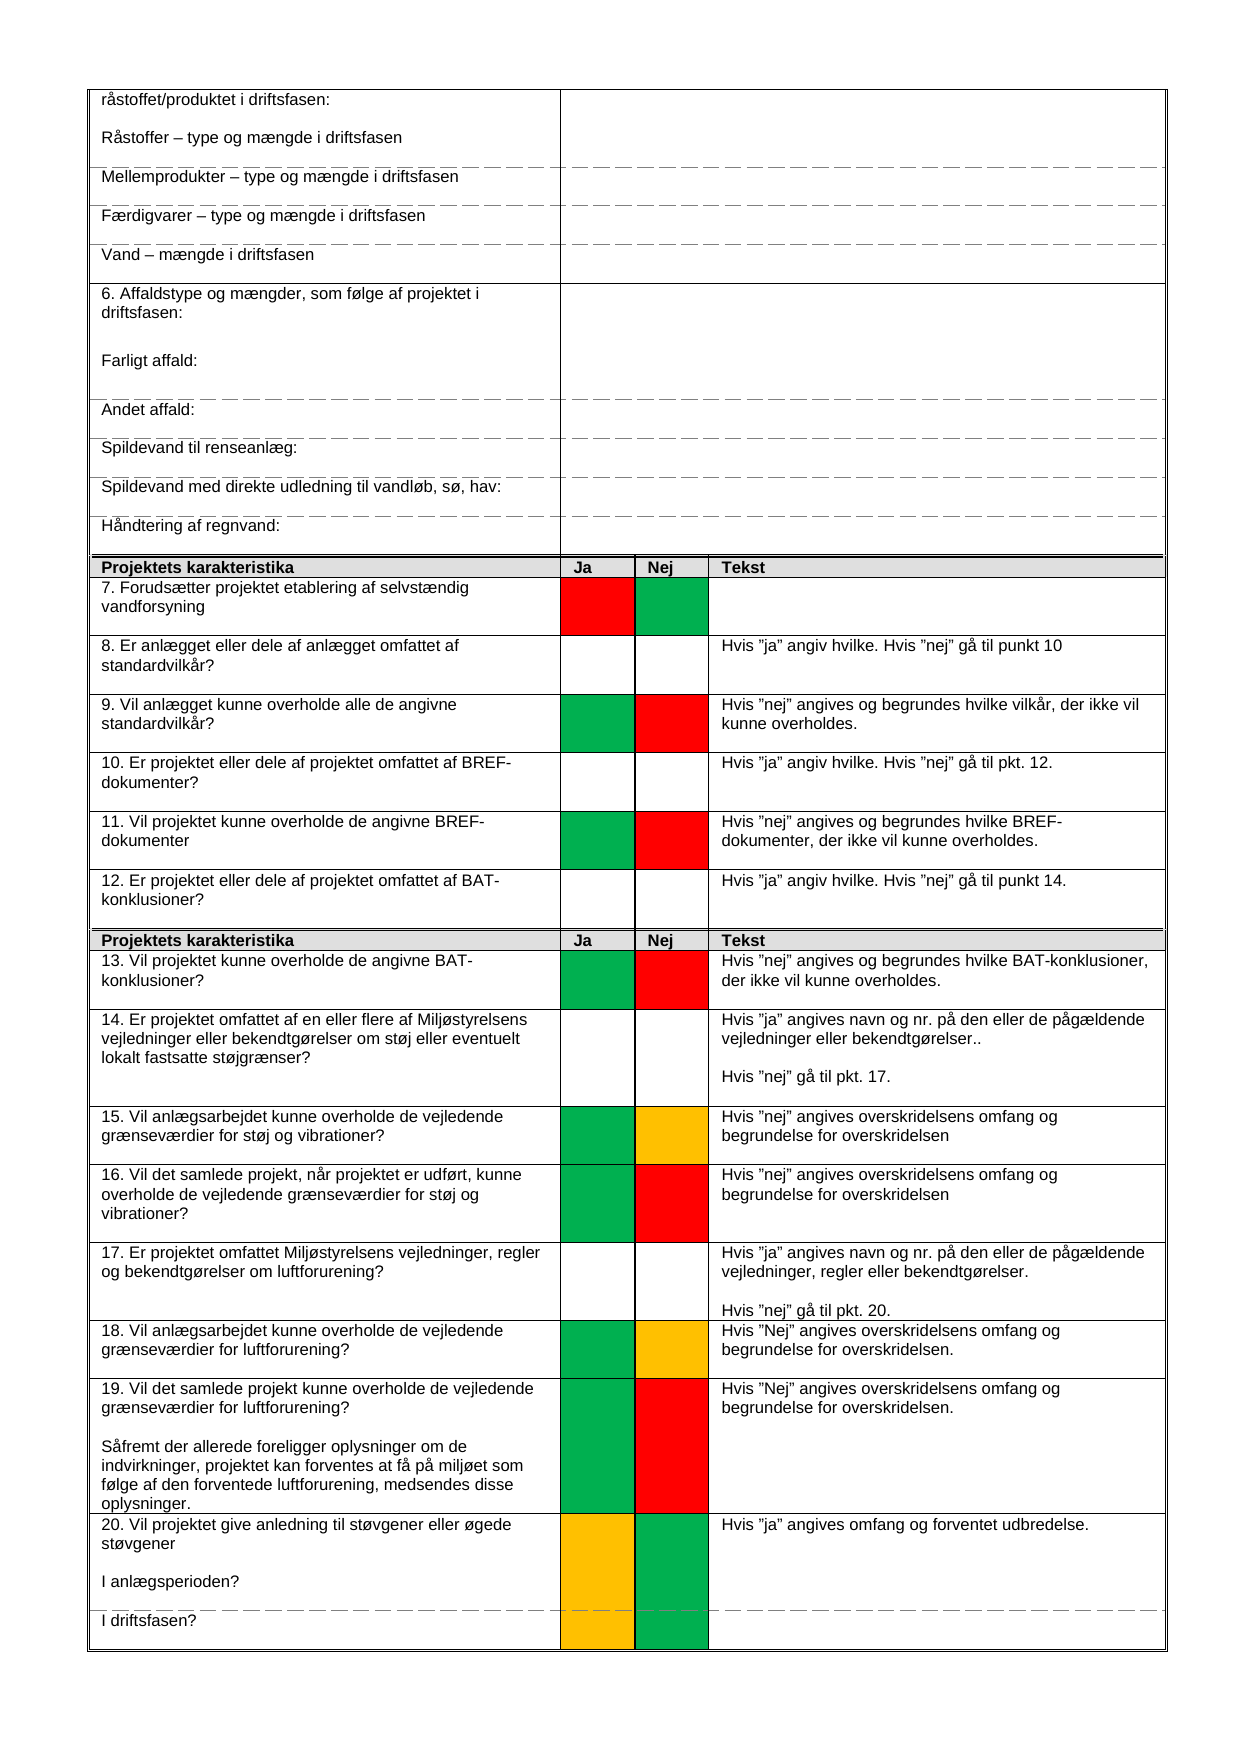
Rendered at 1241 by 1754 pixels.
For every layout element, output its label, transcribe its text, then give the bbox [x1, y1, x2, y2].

table_cell 20. Vil projektet give anledning til støvgener eller øgede støvgener I anlægsperioden? [90, 1514, 560, 1610]
table_cell [561, 1514, 634, 1610]
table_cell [90, 90, 560, 166]
table_cell Færdigvarer – type og mængde i driftsfasen [90, 205, 560, 244]
table_cell [636, 951, 708, 1009]
table_cell 15. Vil anlægsarbejdet kunne overholde de vejledende grænseværdier for støj og vibrationer? [90, 1107, 560, 1164]
table_cell [561, 578, 634, 635]
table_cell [709, 1514, 1165, 1610]
table_cell Hvis ”ja” angives navn og nr. på den eller de pågældende vejledninger eller bekendtgørelser.. Hvis ”nej” gå til pkt. 17. [709, 1010, 1165, 1106]
table_cell [636, 1514, 708, 1610]
table_cell [636, 578, 708, 635]
table_cell 6. Affaldstype og mængder, som følge af projektet i driftsfasen: Farligt affald: [90, 284, 560, 399]
table_cell Hvis ”ja” angives navn og nr. på den eller de pågældende vejledninger, regler eller bekendtgørelser. Hvis ”nej” gå til pkt. 20. [709, 1243, 1165, 1319]
table_cell [561, 438, 1165, 477]
table_cell [561, 1010, 634, 1106]
table_cell [561, 870, 634, 928]
table_cell [636, 1610, 708, 1649]
table_cell 19. Vil det samlede projekt kunne overholde de vejledende grænseværdier for luftforurening? Såfremt der allerede foreligger oplysninger om de indvirkninger, projektet kan forventes at få på miljøet som følge af den forventede luftforurening, medsendes disse oplysninger. [90, 1379, 560, 1513]
table_cell [561, 812, 634, 869]
table_cell [636, 1107, 708, 1164]
table_cell Spildevand til renseanlæg: [90, 438, 560, 477]
table_cell [561, 1165, 634, 1242]
table_cell 16. Vil det samlede projekt, når projektet er udført, kunne overholde de vejledende grænseværdier for støj og vibrationer? [90, 1165, 560, 1242]
table_cell [636, 1165, 708, 1242]
table_cell 9. Vil anlægget kunne overholde alle de angivne standardvilkår? [90, 695, 560, 752]
table_cell [561, 1243, 634, 1319]
table_cell [561, 516, 1165, 554]
table_cell [561, 90, 1165, 166]
table_cell Hvis ”nej” angives og begrundes hvilke BAT-konklusioner, der ikke vil kunne overholdes. [709, 951, 1165, 1009]
table_cell [561, 1107, 634, 1164]
table_cell Projektets karakteristika [89, 928, 560, 950]
table_cell Hvis ”ja” angiv hvilke. Hvis ”nej” gå til pkt. 12. [709, 753, 1165, 811]
table_cell [709, 1610, 1165, 1649]
table_cell [636, 695, 708, 752]
table_cell Nej [636, 558, 708, 577]
table_cell [561, 753, 634, 811]
table_cell [636, 1243, 708, 1319]
table_cell [636, 1321, 708, 1378]
table_cell [561, 284, 1165, 399]
table_cell [636, 1010, 708, 1106]
table_cell 8. Er anlægget eller dele af anlægget omfattet af standardvilkår? [90, 636, 560, 694]
table_cell Ja [561, 931, 634, 950]
table_cell [561, 636, 634, 694]
table_cell 13. Vil projektet kunne overholde de angivne BAT-konklusioner? [90, 951, 560, 1009]
table_cell Hvis ”nej” angives overskridelsens omfang og begrundelse for overskridelsen [709, 1107, 1165, 1164]
table_cell [636, 753, 708, 811]
table_cell Hvis ”nej” angives og begrundes hvilke BREF-dokumenter, der ikke vil kunne overholdes. [709, 812, 1165, 869]
table_cell [561, 951, 634, 1009]
table_cell Nej [636, 931, 708, 950]
table_cell [636, 812, 708, 869]
table_cell Hvis ”ja” angiv hvilke. Hvis ”nej” gå til punkt 14. [709, 870, 1165, 928]
table_cell [709, 578, 1165, 635]
table_cell [561, 1610, 634, 1649]
table_cell Andet affald: [90, 399, 560, 438]
table_cell [636, 1379, 708, 1513]
table_cell Hvis ”Nej” angives overskridelsens omfang og begrundelse for overskridelsen. [709, 1321, 1165, 1378]
table_cell Tekst [709, 554, 1167, 577]
table_cell [561, 244, 1165, 283]
table_cell Ja [561, 558, 634, 577]
table_cell Håndtering af regnvand: [90, 516, 560, 554]
table_cell Spildevand med direkte udledning til vandløb, sø, hav: [90, 477, 560, 516]
table_cell Hvis ”Nej” angives overskridelsens omfang og begrundelse for overskridelsen. [709, 1379, 1165, 1513]
table_cell [561, 205, 1165, 244]
table_cell [561, 1321, 634, 1378]
table_cell [561, 695, 634, 752]
table_cell 12. Er projektet eller dele af projektet omfattet af BAT-konklusioner? [90, 870, 560, 928]
table_cell Hvis ”nej” angives og begrundes hvilke vilkår, der ikke vil kunne overholdes. [709, 695, 1165, 752]
table_cell I driftsfasen? [90, 1610, 560, 1649]
table_cell Projektets karakteristika [89, 554, 560, 577]
table_cell Hvis ”nej” angives overskridelsens omfang og begrundelse for overskridelsen [709, 1165, 1165, 1242]
table_cell Mellemprodukter – type og mængde i driftsfasen [90, 166, 560, 205]
table_cell 10. Er projektet eller dele af projektet omfattet af BREF-dokumenter? [90, 753, 560, 811]
table_cell 18. Vil anlægsarbejdet kunne overholde de vejledende grænseværdier for luftforurening? [90, 1321, 560, 1378]
table_cell Hvis ”ja” angiv hvilke. Hvis ”nej” gå til punkt 10 [709, 636, 1165, 694]
table_cell Vand – mængde i driftsfasen [90, 244, 560, 283]
table_cell 14. Er projektet omfattet af en eller flere af Miljøstyrelsens vejledninger eller bekendtgørelser om støj eller eventuelt lokalt fastsatte støjgrænser? [90, 1010, 560, 1106]
table_cell [636, 636, 708, 694]
table_cell Tekst [709, 928, 1167, 950]
table_cell 17. Er projektet omfattet Miljøstyrelsens vejledninger, regler og bekendtgørelser om luftforurening? [90, 1243, 560, 1319]
table_cell [561, 166, 1165, 205]
table_cell 11. Vil projektet kunne overholde de angivne BREF-dokumenter [90, 812, 560, 869]
table_cell [636, 870, 708, 928]
table_cell [561, 477, 1165, 516]
table_cell [561, 1379, 634, 1513]
table_cell [561, 399, 1165, 438]
table_cell 7. Forudsætter projektet etablering af selvstændig vandforsyning [90, 578, 560, 635]
